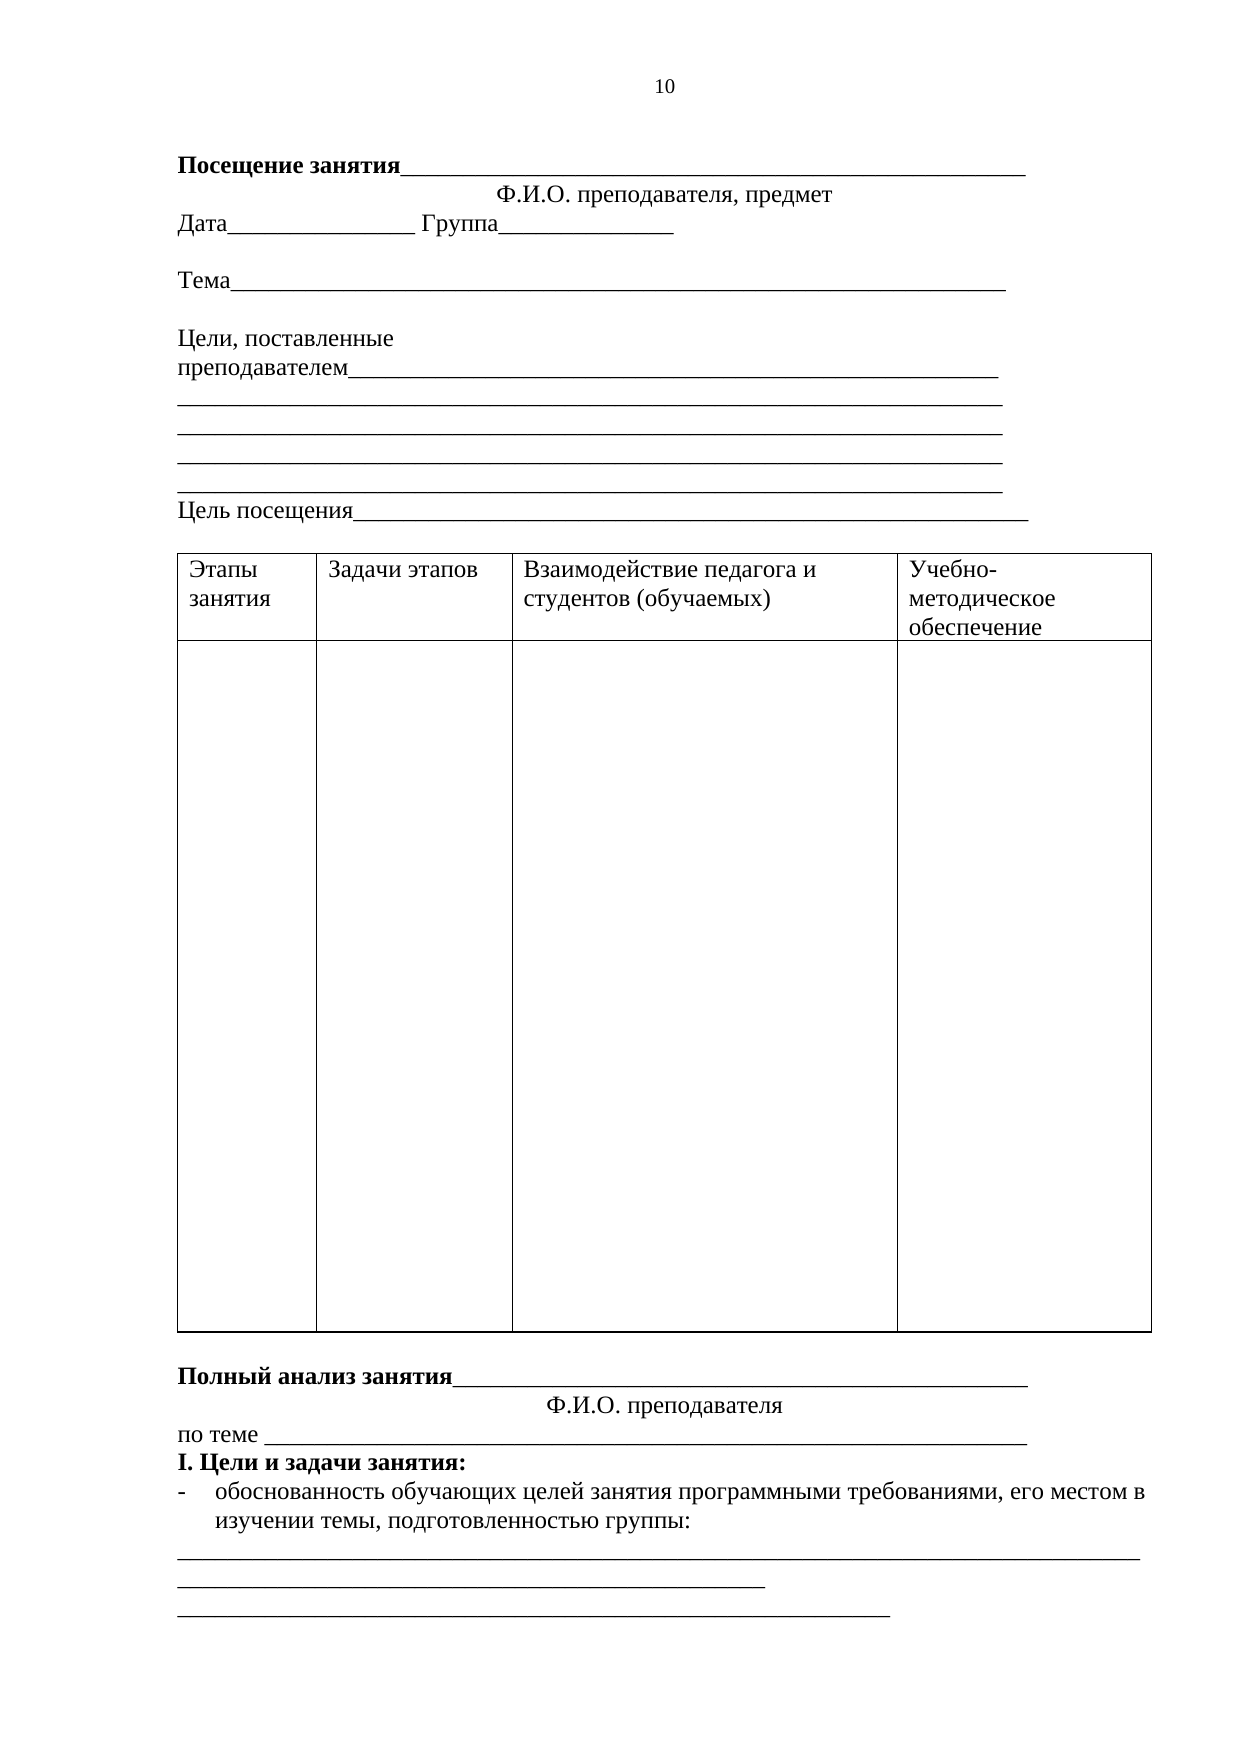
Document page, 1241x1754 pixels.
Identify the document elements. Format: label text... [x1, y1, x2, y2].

text Полный анализ занятия______________________________________________ [177, 1361, 1152, 1390]
text Цель посещения______________________________________________________ [177, 496, 1152, 524]
text Ф.И.О. преподавателя, предмет [177, 179, 1152, 208]
table_header Задачи этапов [317, 554, 512, 640]
text __________________________________________________________________ [177, 438, 1152, 467]
text __________________________________________________________________ [177, 409, 1152, 438]
text Ф.И.О. преподавателя [177, 1390, 1152, 1419]
text _________________________________________________________ [177, 1591, 1152, 1620]
table_header Взаимодействие педагога и студентов (обучаемых) [513, 554, 897, 640]
text Цели, поставленные преподавателем____________________________________________________ [177, 323, 1152, 381]
text I. Цели и задачи занятия: [177, 1447, 1152, 1476]
text __________________________________________________________________ [177, 467, 1152, 496]
text по теме _____________________________________________________________ [177, 1419, 1152, 1447]
table_header Этапы занятия [178, 554, 316, 640]
table_cell [513, 641, 897, 1331]
list обоснованность обучающих целей занятия программными требованиями, его местом в изучении темы, подготовленностью группы: [177, 1476, 1152, 1534]
text Дата_______________ Группа______________ [177, 208, 1152, 237]
table_cell [317, 641, 512, 1331]
table_cell [898, 641, 1151, 1331]
table_cell [178, 641, 316, 1331]
text Тема______________________________________________________________ [177, 266, 1152, 294]
text __________________________________________________________________ [177, 381, 1152, 409]
table_header Учебно-методическое обеспечение [898, 554, 1151, 640]
text ____________________________________________________________________________________________________________________________ [177, 1534, 1152, 1591]
text Посещение занятия__________________________________________________ [177, 151, 1152, 179]
